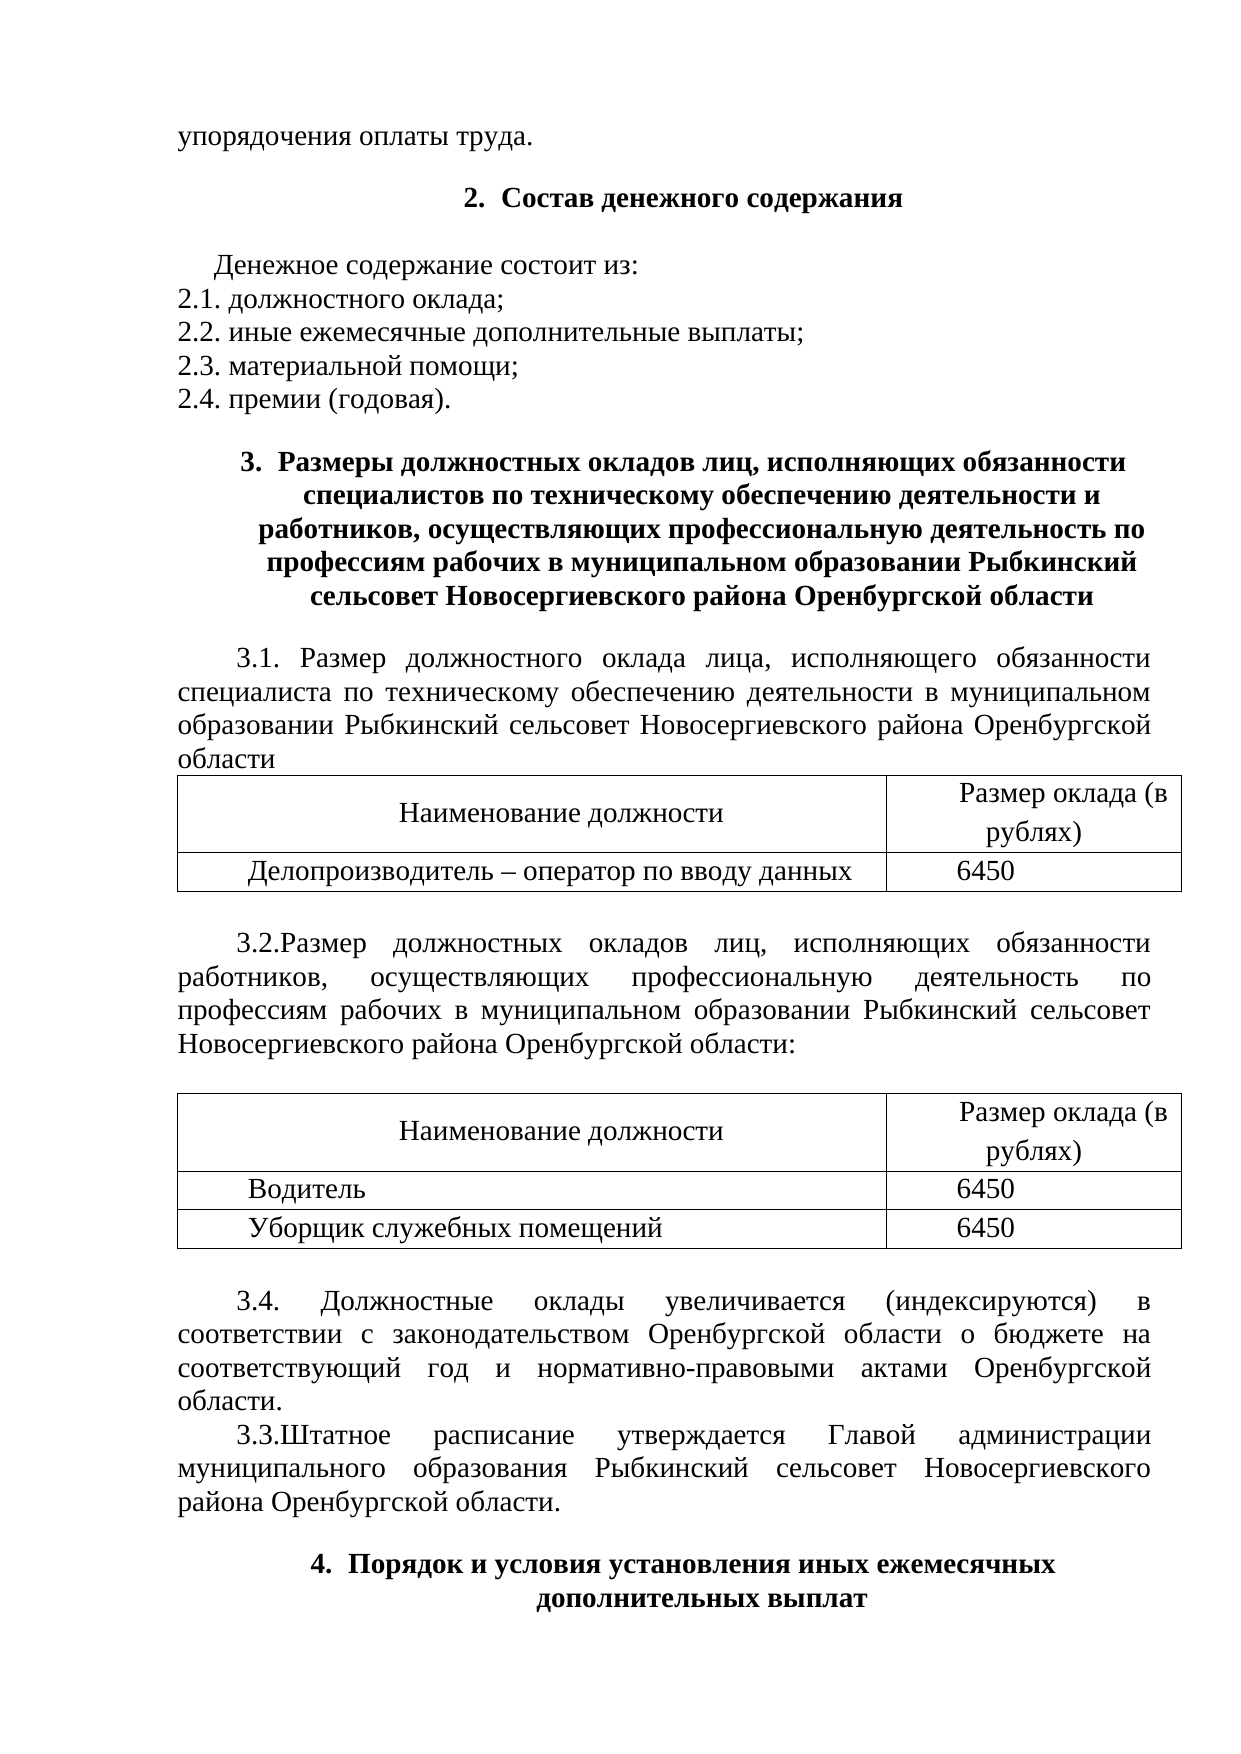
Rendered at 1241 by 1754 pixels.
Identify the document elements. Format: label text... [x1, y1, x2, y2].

text 2.4. премии (годовая). [177, 382, 1152, 415]
text 3.4. Должностные оклады увеличивается (индексируются) в соответствии с законодательством Оренбургской области о бюджете на соответствующий год и нормативно-правовыми актами Оренбургской области. [177, 1283, 1152, 1417]
table_cell Делопроизводитель – оператор по вводу данных [178, 853, 886, 891]
table_cell 6450 [887, 853, 1181, 891]
list Размеры должностных окладов лиц, исполняющих обязанности специалистов по техническому обеспечению деятельности и работников, осуществляющих профессиональную деятельность по профессиям рабочих в муниципальном образовании Рыбкинский сельсовет Новосергиевского района Оренбургской области [215, 444, 1152, 612]
text 2.3. материальной помощи; [177, 348, 1152, 382]
text 2.1. должностного оклада; [177, 281, 1152, 314]
table_cell Водитель [178, 1172, 886, 1209]
table_header Размер оклада (в рублях) [887, 776, 1181, 852]
text Денежное содержание состоит из: [177, 247, 1152, 281]
table_cell Уборщик служебных помещений [178, 1210, 886, 1248]
text 2.2. иные ежемесячные дополнительные выплаты; [177, 314, 1152, 348]
table_cell 6450 [887, 1172, 1181, 1209]
text 3.2.Размер должностных окладов лиц, исполняющих обязанности работников, осуществляющих профессиональную деятельность по профессиям рабочих в муниципальном образовании Рыбкинский сельсовет Новосергиевского района Оренбургской области: [177, 925, 1152, 1059]
table_header Наименование должности [178, 776, 886, 852]
table_header Наименование должности [178, 1094, 886, 1171]
list Порядок и условия установления иных ежемесячных дополнительных выплат [215, 1546, 1152, 1613]
text 3.1. Размер должностного оклада лица, исполняющего обязанности специалиста по техническому обеспечению деятельности в муниципальном образовании Рыбкинский сельсовет Новосергиевского района Оренбургской области [177, 640, 1152, 774]
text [177, 118, 1152, 152]
table_cell 6450 [887, 1210, 1181, 1248]
table_header Размер оклада (в рублях) [887, 1094, 1181, 1171]
text 3.3.Штатное расписание утверждается Главой администрации муниципального образования Рыбкинский сельсовет Новосергиевского района Оренбургской области. [177, 1417, 1152, 1518]
list Состав денежного содержания [215, 180, 1152, 214]
